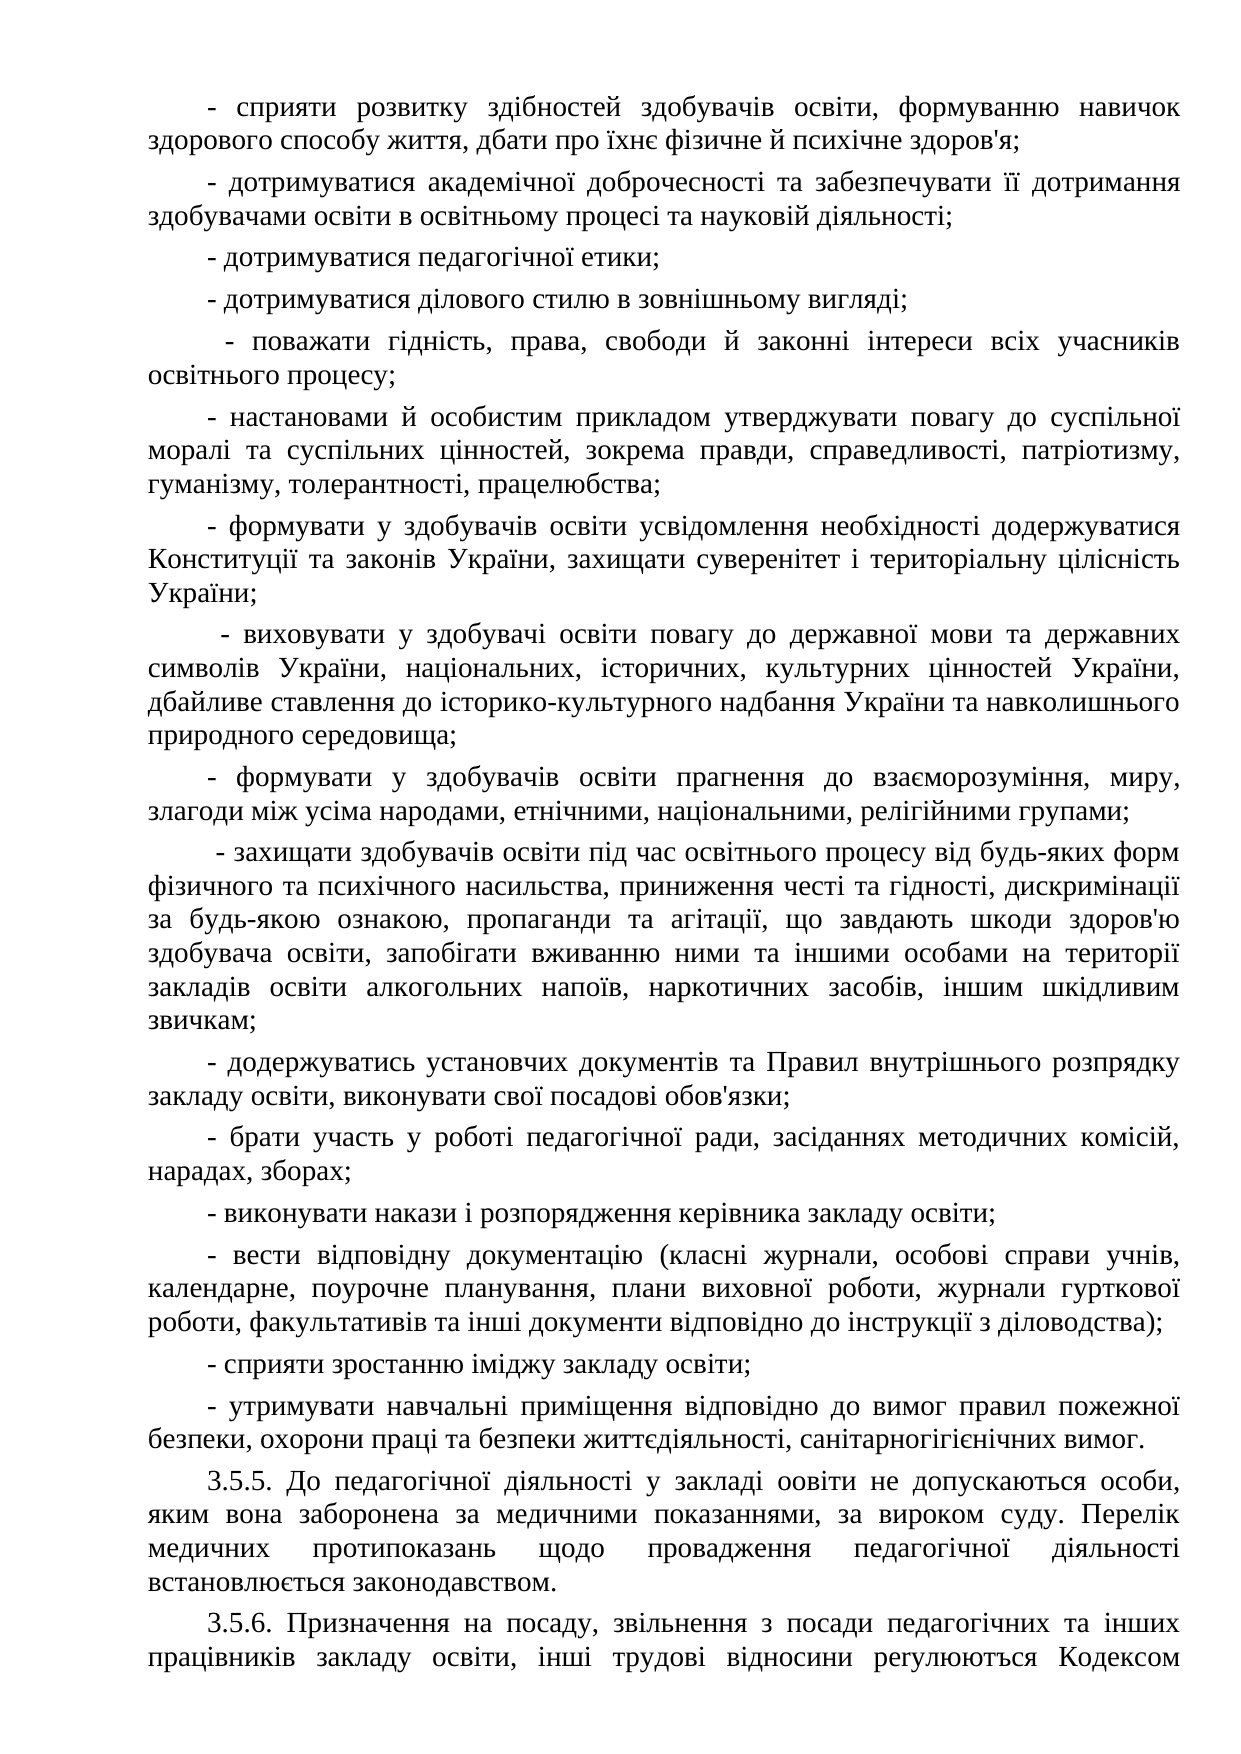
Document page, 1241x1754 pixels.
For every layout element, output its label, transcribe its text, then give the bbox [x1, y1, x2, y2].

text - настановами й особистим прикладом утверджувати повагу до суспільної моралі та суспільних цінностей, зокрема правди, справедливості, патріотизму, гуманізму, толерантності, працелюбства; [148, 399, 1181, 499]
text - сприяти розвитку здібностей здобувачів освіти, формуванню навичок здорового способу життя, дбати про їхнє фiзичне й психiчне здоров'я; [148, 89, 1181, 156]
text - сприяти зростанню iмiджу закладу освiти; [148, 1346, 1181, 1379]
text - формувати у здобувачів освіти усвідомлення необхідності додержуватися Конституції та законів України, захищати суверенітет і територіальну цілісність України; [148, 508, 1181, 608]
text - виховувати у здобувачі освіти повагу до державної мови та державних символів України, національних, історичних, культурних цінностей України, дбайливе ставлення до історико-культурного надбання України та навколишнього природного середовища; [148, 617, 1181, 751]
text - брати участь у роботі педагогічної ради, засіданнях методичних комісій, нарадах, зборах; [148, 1119, 1181, 1187]
text - дотримуватися педагогічної етики; [148, 239, 1181, 273]
text - виконувати накази i розпорядження керiвника закладу освiти; [148, 1195, 1181, 1228]
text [148, 1606, 1181, 1673]
text - вести вiдповiдну документацiю (класні журнали, особові справи учнів, календарне, поурочне планування, плани виховної роботи, журнали гурткової роботи, факультативів та інші документи відповідно до інструкції з діловодства); [148, 1237, 1181, 1337]
text - захищати здобувачів освіти під час освітнього процесу від будь-яких форм фiзичного та психiчного насильства, приниження честi та гiдностi, дискримiнацiї за будь-якою ознакою, пропаганди та агiтацiї, що завдають шкоди здоров'ю здобувача освiти, запобiгати вживанню ними та iншими особами на територiї закладiв освiти алкогольних напоїв, наркотичних засобiв, iншим шкiдливим звичкам; [148, 834, 1181, 1036]
text - додержуватись установчих документів та Правил внутрішнього розпрядку закладу освiти, виконувати свої посадовi обов'язки; [148, 1044, 1181, 1111]
text - дотримуватися ділового стилю в зовнішньому вигляді; [148, 281, 1181, 315]
text - поважати гідність, права, свободи й законні інтереси всіх учасників освітнього процесу; [148, 323, 1181, 390]
text - формувати у здобувачів освіти прагнення до взаєморозуміння, миру, злагоди між усіма народами, етнічними, національними, релігійними групами; [148, 759, 1181, 826]
text - утримувати навчальні примiщення вiдповiдно до вимог правил пожежної безпеки, охорони працi та безпеки життєдiяльностi, санiтарногiгiєнiчних вимог. [148, 1388, 1181, 1455]
text 3.5.5. До педагогiчної дiяльностi у закладi оовiти не допускаються особи, яким вона заборонена за медичними показаннями, за вироком суду. Перелiк медичних протипоказань щодо провадження педагогiчної дiяльностi встановлюється законодавством. [148, 1463, 1181, 1597]
text - дотримуватися академічної доброчесності та забезпечувати її дотримання здобувачами освiти в ocвiтньoмy процесi та науковiй дiяльностi; [148, 164, 1181, 231]
